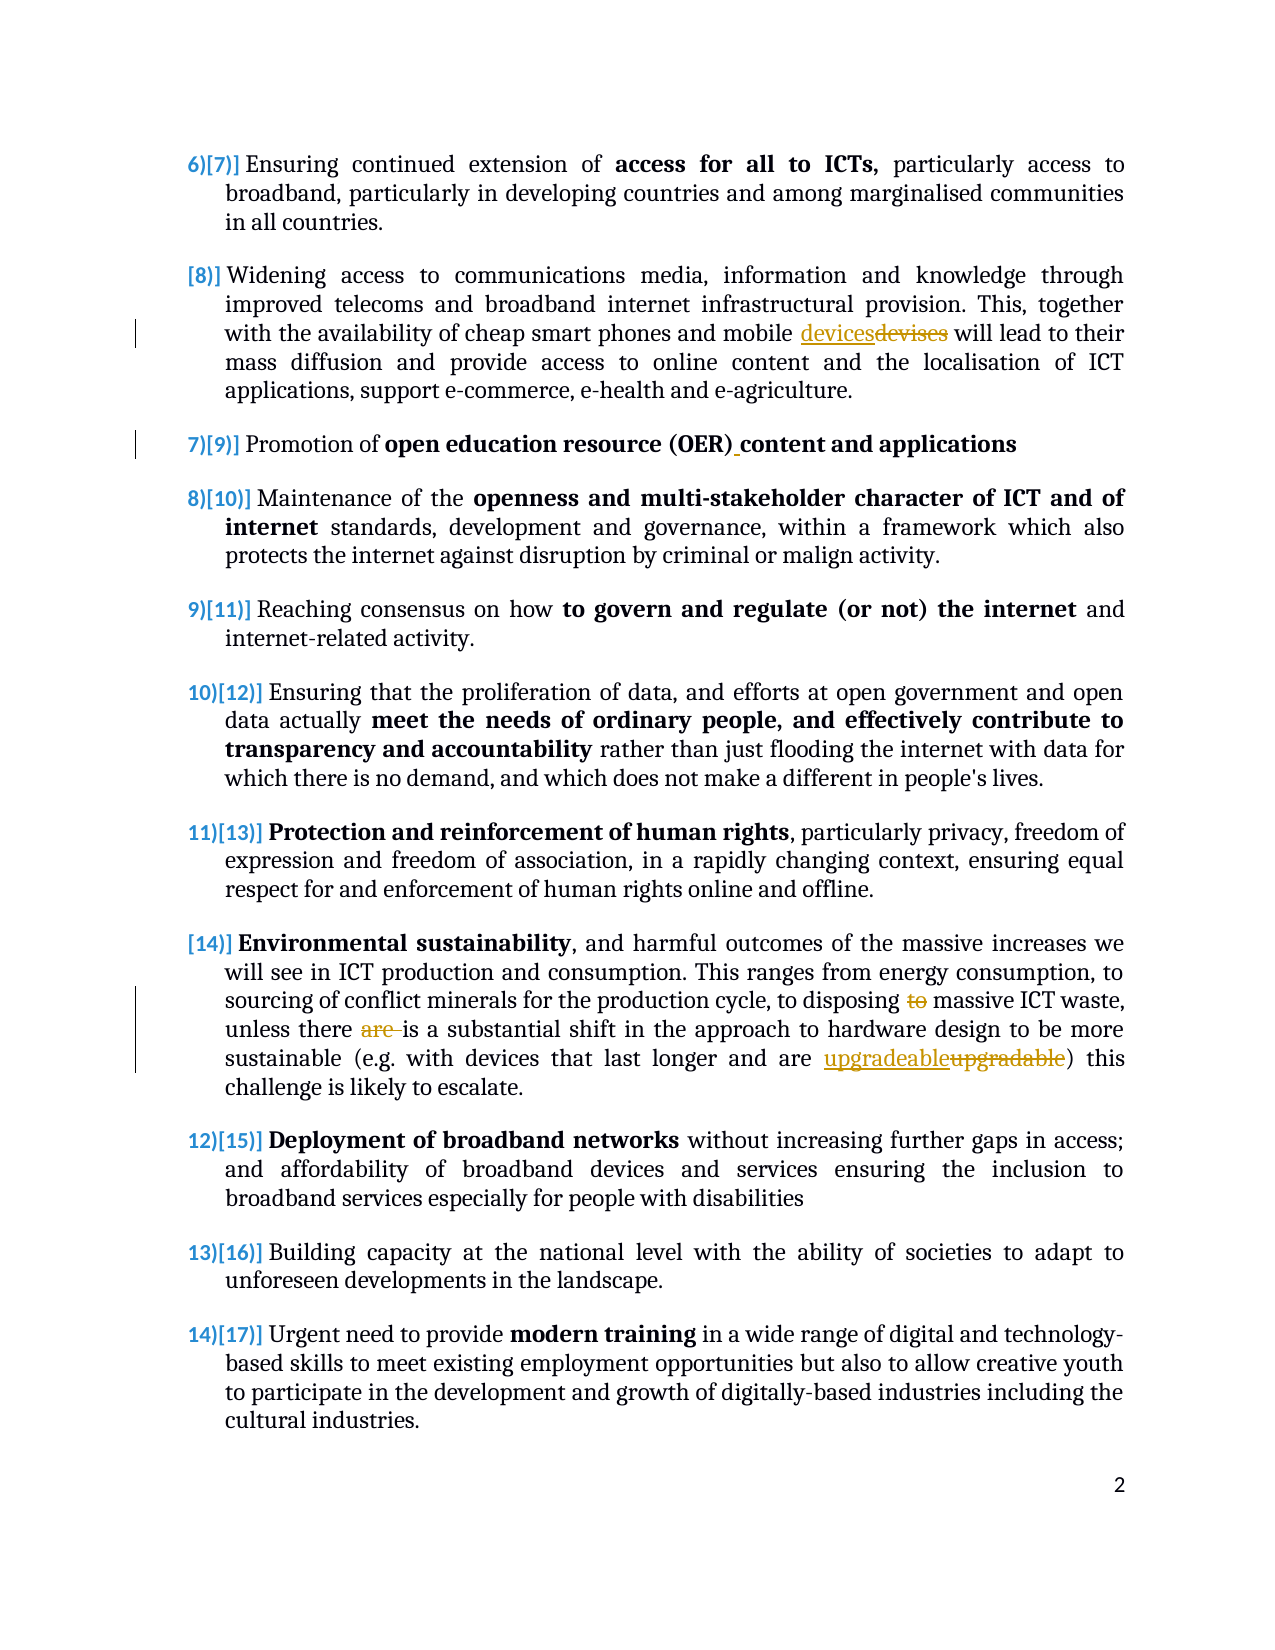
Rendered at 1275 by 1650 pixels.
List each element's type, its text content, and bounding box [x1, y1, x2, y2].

list Ensuring that the proliferation of data, and efforts at open government and open data actually meet the needs of ordinary people, and effectively contribute to transparency and accountability rather than just flooding the internet with data for which there is no demand, and which does not make a different in people's lives. [187, 677, 1125, 792]
list Maintenance of the openness and multi-stakeholder character of ICT and of internet standards, development and governance, within a framework which also protects the internet against disruption by criminal or malign activity. [187, 484, 1125, 570]
list Urgent need to provide modern training in a wide range of digital and technology-based skills to meet existing employment opportunities but also to allow creative youth to participate in the development and growth of digitally-based industries including the cultural industries. [187, 1320, 1125, 1435]
list Deployment of broadband networks without increasing further gaps in access; and affordability of broadband devices and services ensuring the inclusion to broadband services especially for people with disabilities [187, 1126, 1125, 1212]
list Promotion of open education resource (OER)content and applications [187, 430, 1125, 459]
list Reaching consensus on how to govern and regulate (or not) the internet and internet-related activity. [187, 595, 1125, 652]
list Widening access to communications media, information and knowledge through improved telecoms and broadband internet infrastructural provision. This, together with the availability of cheap smart phones and mobile will lead to their mass diffusion and provide access to online content and the localisation of ICT applications, support e-commerce, e-health and e-agriculture. [187, 261, 1125, 405]
list Building capacity at the national level with the ability of societies to adapt to unforeseen developments in the landscape. [187, 1237, 1125, 1295]
list Ensuring continued extension of access for all to ICTs, particularly access to broadband, particularly in developing countries and among marginalised communities in all countries. [187, 150, 1125, 236]
list Protection and reinforcement of human rights, particularly privacy, freedom of expression and freedom of association, in a rapidly changing context, ensuring equal respect for and enforcement of human rights online and offline. [187, 817, 1125, 904]
list Environmental sustainability, and harmful outcomes of the massive increases we will see in ICT production and consumption. This ranges from energy consumption, to sourcing of conflict minerals for the production cycle, to disposing massive ICT waste, unless there is a substantial shift in the approach to hardware design to be more sustainable (e.g. with devices that last longer and are ) this challenge is likely to escalate. [187, 929, 1125, 1101]
